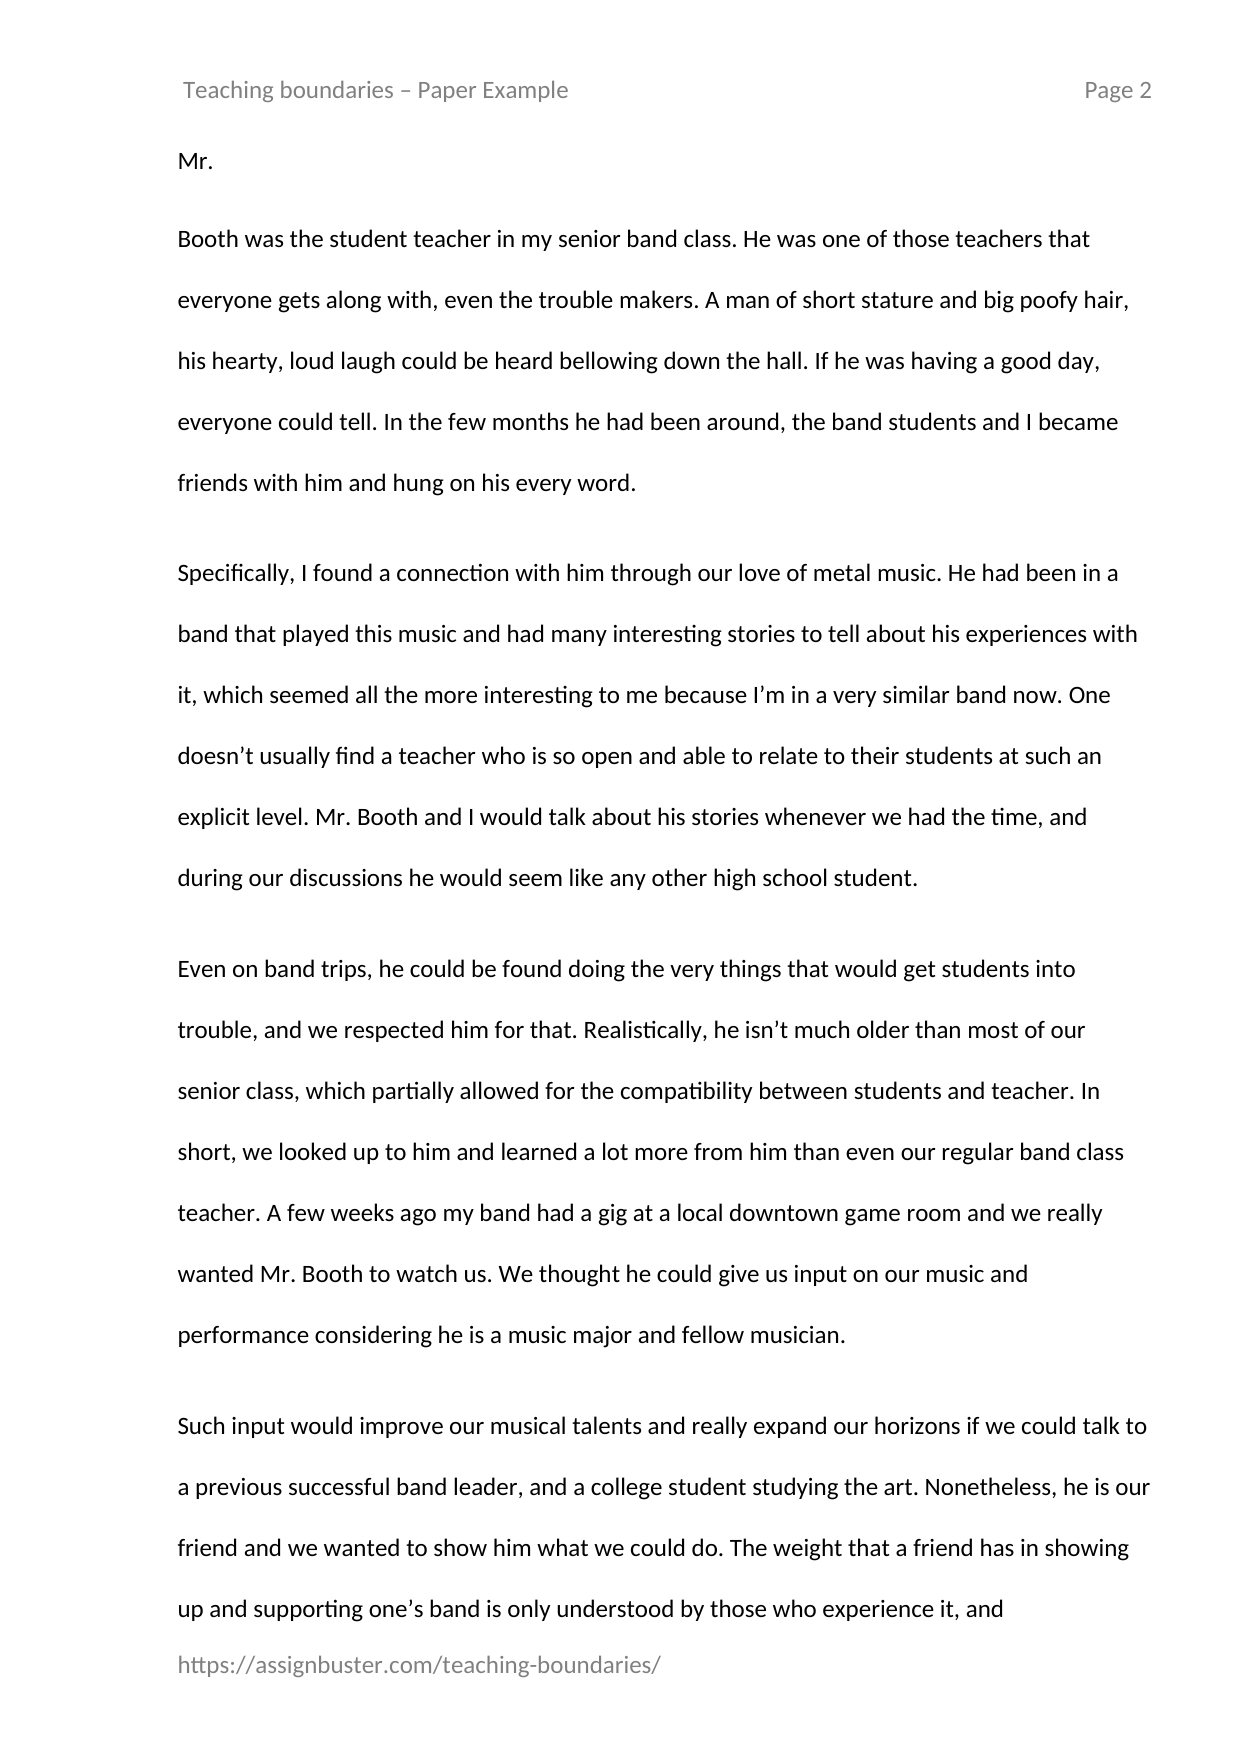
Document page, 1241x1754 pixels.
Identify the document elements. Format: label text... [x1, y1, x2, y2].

text Even on band trips, he could be found doing the very things that would get students into trouble, and we respected him for that. Realistically, he isn’t much older than most of our senior class, which partially allowed for the compatibility between students and teacher. In short, we looked up to him and learned a lot more from him than even our regular band class teacher. A few weeks ago my band had a gig at a local downtown game room and we really wanted Mr. Booth to watch us. We thought he could give us input on our music and performance considering he is a music major and fellow musician. [177, 953, 1152, 1350]
text Specifically, I found a connection with him through our love of metal music. He had been in a band that played this music and had many interesting stories to tell about his experiences with it, which seemed all the more interesting to me because I’m in a very similar band now. One doesn’t usually find a teacher who is so open and able to relate to their students at such an explicit level. Mr. Booth and I would talk about his stories whenever we had the time, and during our discussions he would seem like any other high school student. [177, 557, 1152, 893]
text Mr. [177, 145, 1152, 176]
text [177, 1410, 1152, 1623]
text Booth was the student teacher in my senior band class. He was one of those teachers that everyone gets along with, even the trouble makers. A man of short stature and big poofy hair, his hearty, loud laugh could be heard bellowing down the hall. If he was having a good day, everyone could tell. In the few months he had been around, the band students and I became friends with him and hung on his every word. [177, 223, 1152, 497]
